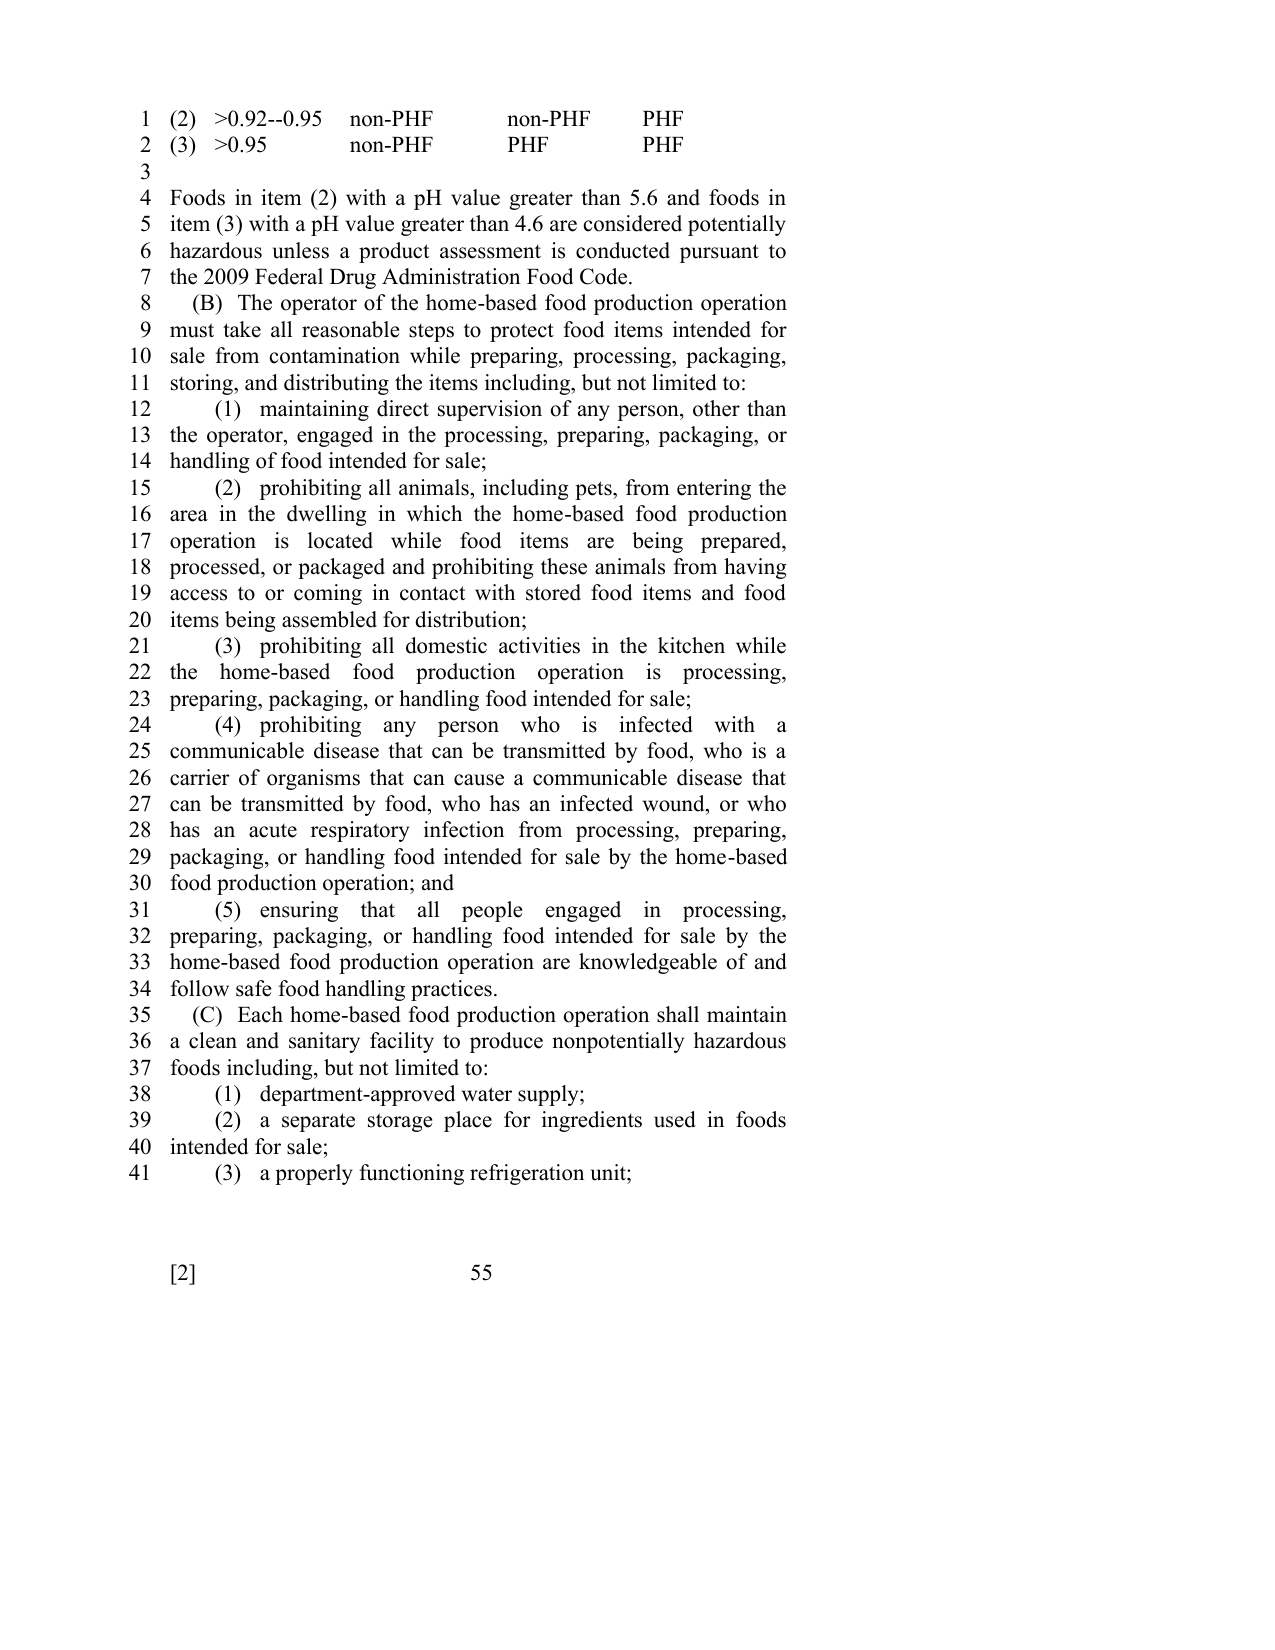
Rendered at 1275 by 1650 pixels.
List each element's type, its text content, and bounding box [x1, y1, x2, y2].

text (1) maintaining direct supervision of any person, other than the operator, engaged in the processing, preparing, packaging, or handling of food intended for sale; [169, 395, 787, 474]
text (4) prohibiting any person who is infected with a communicable disease that can be transmitted by food, who is a carrier of organisms that can cause a communicable disease that can be transmitted by food, who has an infected wound, or who has an acute respiratory infection from processing, preparing, packaging, or handling food intended for sale by the home-based food production operation; and [169, 711, 787, 896]
text (2) a separate storage place for ingredients used in foods intended for sale; [169, 1106, 787, 1159]
text (2) >0.92--0.95 non-PHF non-PHF PHF [169, 105, 787, 131]
text (B) The operator of the home-based food production operation must take all reasonable steps to protect food items intended for sale from contamination while preparing, processing, packaging, storing, and distributing the items including, but not limited to: [169, 289, 787, 395]
text (1) department-approved water supply; [169, 1080, 787, 1106]
text (3) prohibiting all domestic activities in the kitchen while the home-based food production operation is processing, preparing, packaging, or handling food intended for sale; [169, 632, 787, 711]
text (5) ensuring that all people engaged in processing, preparing, packaging, or handling food intended for sale by the home-based food production operation are knowledgeable of and follow safe food handling practices. [169, 896, 787, 1001]
text (2) prohibiting all animals, including pets, from entering the area in the dwelling in which the home-based food production operation is located while food items are being prepared, processed, or packaged and prohibiting these animals from having access to or coming in contact with stored food items and food items being assembled for distribution; [169, 474, 787, 632]
text (C) Each home-based food production operation shall maintain a clean and sanitary facility to produce nonpotentially hazardous foods including, but not limited to: [169, 1001, 787, 1080]
text Foods in item (2) with a pH value greater than 5.6 and foods in item (3) with a pH value greater than 4.6 are considered potentially hazardous unless a product assessment is conducted pursuant to the 2009 Federal Drug Administration Food Code. [169, 184, 787, 289]
text (3) a properly functioning refrigeration unit; [169, 1159, 787, 1186]
text (3) >0.95 non-PHF PHF PHF [169, 131, 787, 158]
